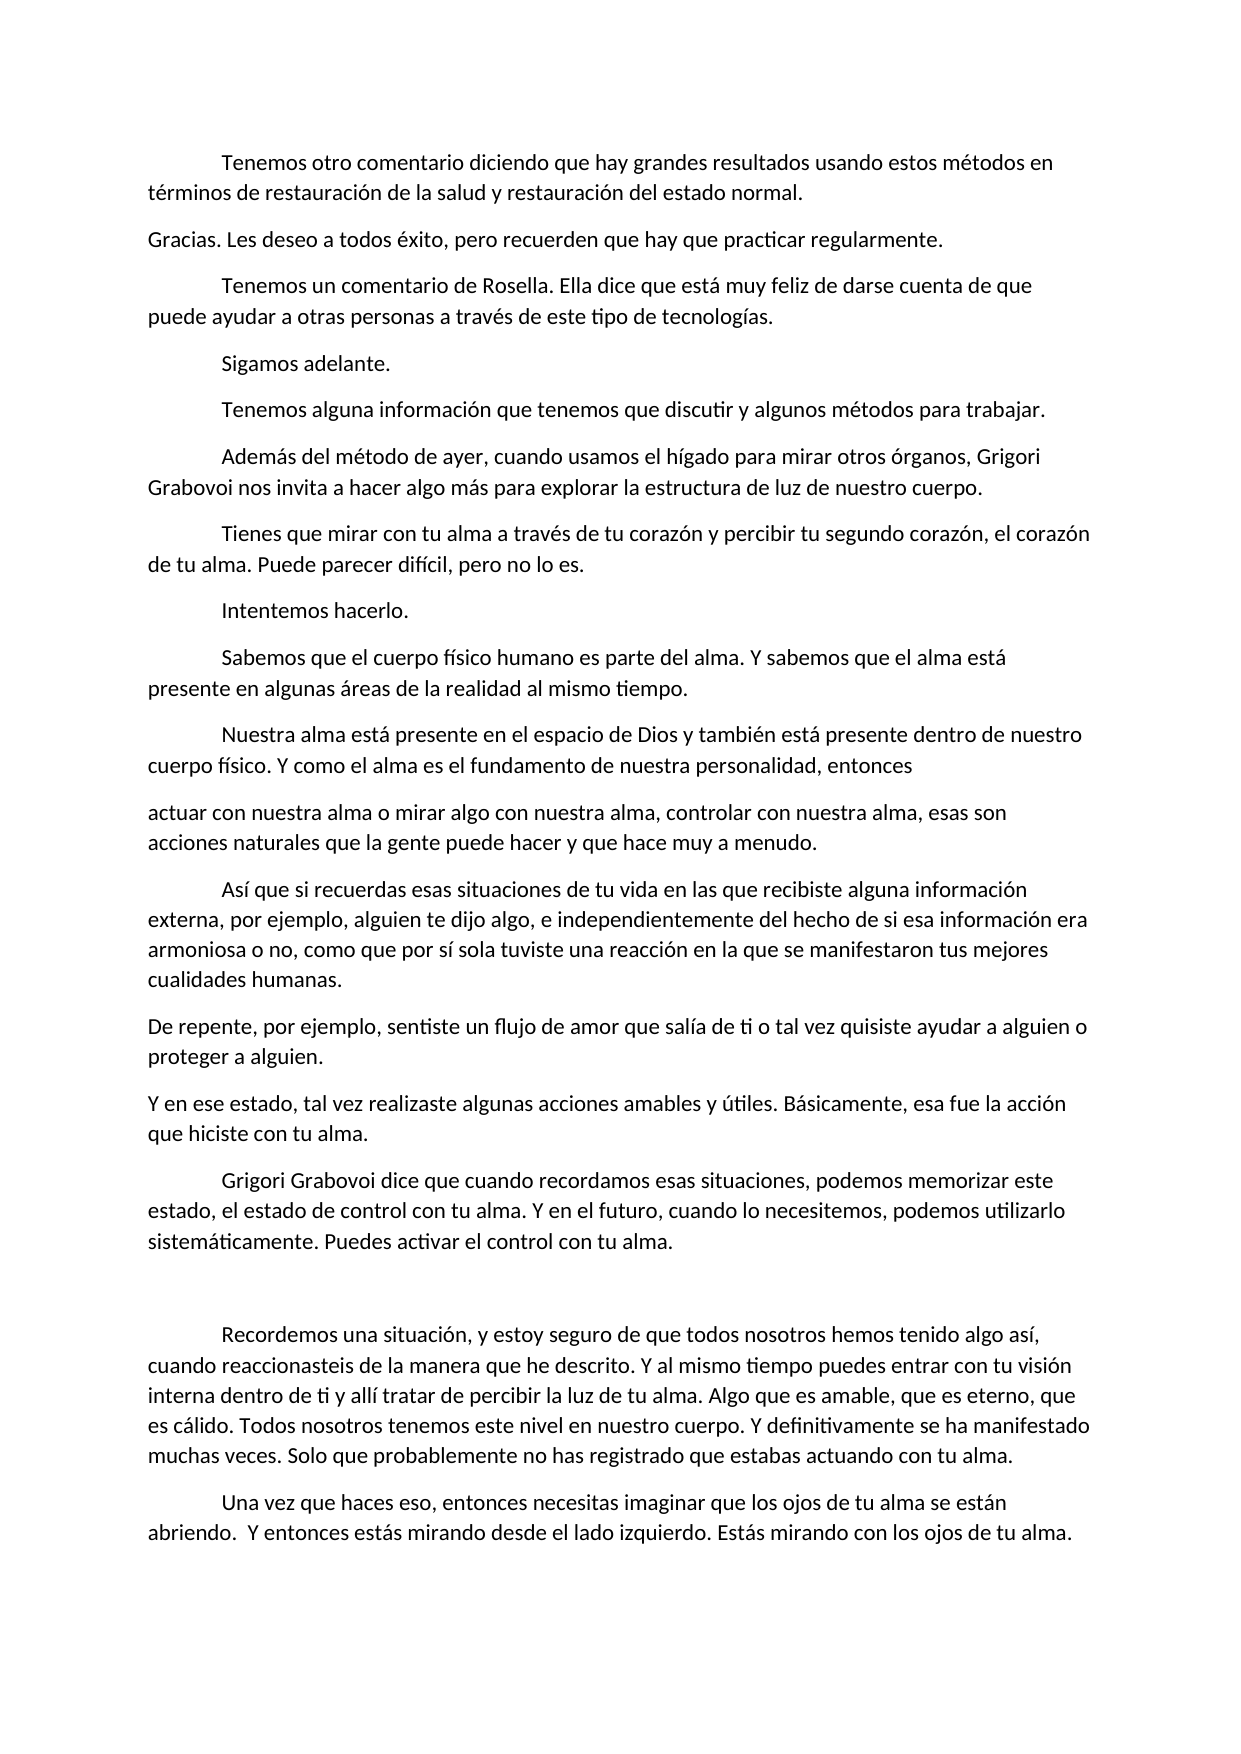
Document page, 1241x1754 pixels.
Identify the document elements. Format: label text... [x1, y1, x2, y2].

text De repente, por ejemplo, sentiste un flujo de amor que salía de ti o tal vez quisiste ayudar a alguien o proteger a alguien. [148, 1012, 1093, 1070]
text Tienes que mirar con tu alma a través de tu corazón y percibir tu segundo corazón, el corazón de tu alma. Puede parecer difícil, pero no lo es. [148, 519, 1093, 578]
text Nuestra alma está presente en el espacio de Dios y también está presente dentro de nuestro cuerpo físico. Y como el alma es el fundamento de nuestra personalidad, entonces [148, 721, 1093, 779]
text Gracias. Les deseo a todos éxito, pero recuerden que hay que practicar regularmente. [148, 225, 1093, 253]
text Sabemos que el cuerpo físico humano es parte del alma. Y sabemos que el alma está presente en algunas áreas de la realidad al mismo tiempo. [148, 643, 1093, 702]
text Y en ese estado, tal vez realizaste algunas acciones amables y útiles. Básicamente, esa fue la acción que hiciste con tu alma. [148, 1089, 1093, 1147]
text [148, 1488, 1093, 1546]
text Tenemos otro comentario diciendo que hay grandes resultados usando estos métodos en términos de restauración de la salud y restauración del estado normal. [148, 148, 1093, 206]
text Sigamos adelante. [148, 349, 1093, 377]
text Intentemos hacerlo. [148, 597, 1093, 624]
text Así que si recuerdas esas situaciones de tu vida en las que recibiste alguna información externa, por ejemplo, alguien te dijo algo, e independientemente del hecho de si esa información era armoniosa o no, como que por sí sola tuviste una reacción en la que se manifestaron tus mejores cualidades humanas. [148, 875, 1093, 993]
text Recordemos una situación, y estoy seguro de que todos nosotros hemos tenido algo así, cuando reaccionasteis de la manera que he descrito. Y al mismo tiempo puedes entrar con tu visión interna dentro de ti y allí tratar de percibir la luz de tu alma. Algo que es amable, que es eterno, que es cálido. Todos nosotros tenemos este nivel en nuestro cuerpo. Y definitivamente se ha manifestado muchas veces. Solo que probablemente no has registrado que estabas actuando con tu alma. [148, 1321, 1093, 1469]
text Tenemos un comentario de Rosella. Ella dice que está muy feliz de darse cuenta de que puede ayudar a otras personas a través de este tipo de tecnologías. [148, 272, 1093, 330]
text Grigori Grabovoi dice que cuando recordamos esas situaciones, podemos memorizar este estado, el estado de control con tu alma. Y en el futuro, cuando lo necesitemos, podemos utilizarlo sistemáticamente. Puedes activar el control con tu alma. [148, 1166, 1093, 1255]
text actuar con nuestra alma o mirar algo con nuestra alma, controlar con nuestra alma, esas son acciones naturales que la gente puede hacer y que hace muy a menudo. [148, 798, 1093, 856]
text Además del método de ayer, cuando usamos el hígado para mirar otros órganos, Grigori Grabovoi nos invita a hacer algo más para explorar la estructura de luz de nuestro cuerpo. [148, 442, 1093, 501]
text Tenemos alguna información que tenemos que discutir y algunos métodos para trabajar. [148, 396, 1093, 423]
